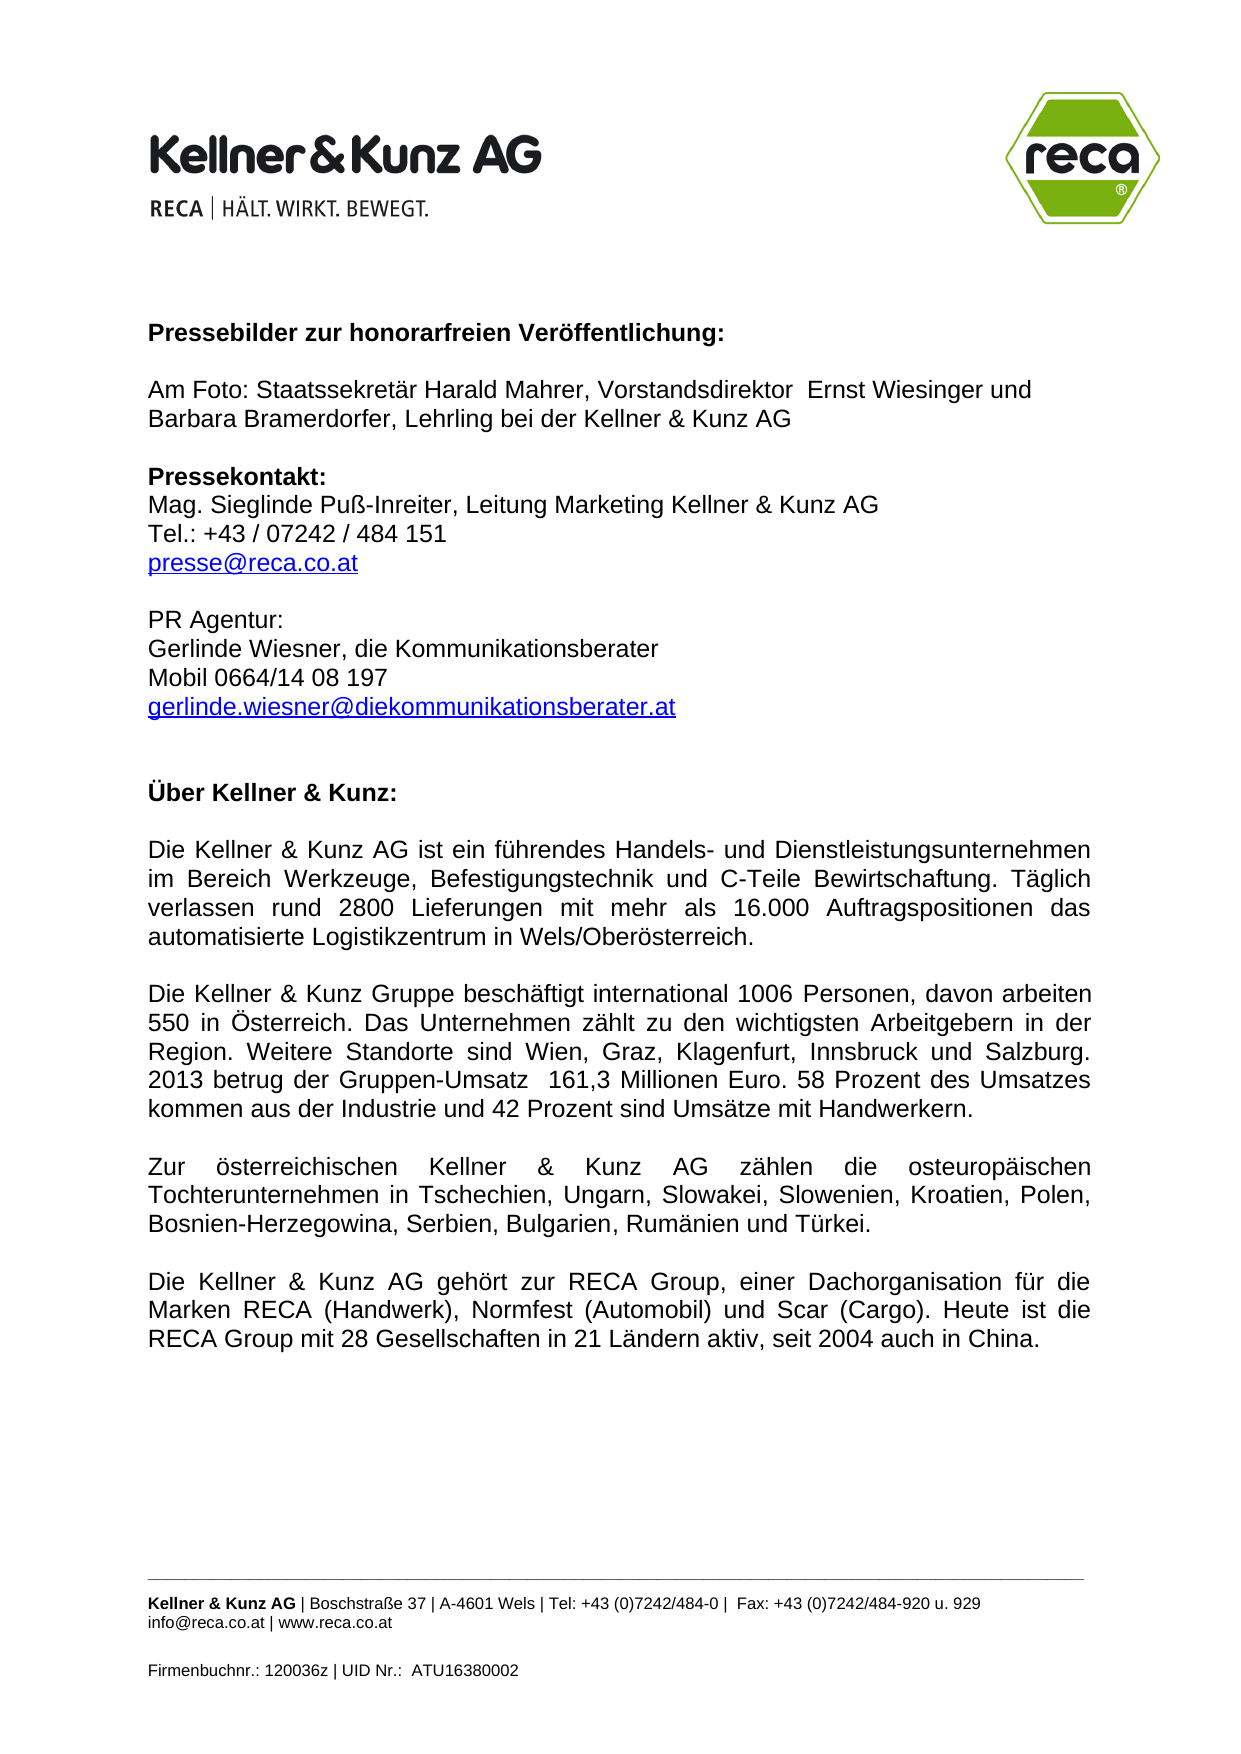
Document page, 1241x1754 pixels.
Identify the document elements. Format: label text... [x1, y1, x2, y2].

text Am Foto: Staatssekretär Harald Mahrer, Vorstandsdirektor Ernst Wiesinger und Barbara Bramerdorfer, Lehrling bei der Kellner & Kunz AG [148, 375, 1093, 433]
text Die Kellner & Kunz Gruppe beschäftigt international 1006 Personen, davon arbeiten 550 in Österreich. Das Unternehmen zählt zu den wichtigsten Arbeitgebern in der Region. Weitere Standorte sind Wien, Graz, Klagenfurt, Innsbruck und Salzburg. 2013 betrug der Gruppen-Umsatz 161,3 Millionen Euro. 58 Prozent des Umsatzes kommen aus der Industrie und 42 Prozent sind Umsätze mit Handwerkern. [148, 979, 1093, 1123]
text Gerlinde Wiesner, die Kommunikationsberater Mobil 0664/14 08 197 gerlinde.wiesner@diekommunikationsberater.at [148, 634, 1093, 749]
text Die Kellner & Kunz AG ist ein führendes Handels- und Dienstleistungsunternehmen im Bereich Werkzeuge, Befestigungstechnik und C-Teile Bewirtschaftung. Täglich verlassen rund 2800 Lieferungen mit mehr als 16.000 Auftragspositionen das automatisierte Logistikzentrum in Wels/Oberösterreich. [148, 835, 1093, 950]
text Mag. Sieglinde Puß-Inreiter, Leitung Marketing Kellner & Kunz AG Tel.: +43 / 07242 / 484 151 presse@reca.co.at [148, 490, 1093, 577]
text PR Agentur: [148, 605, 1093, 634]
text Pressekontakt: [148, 462, 1093, 490]
text Die Kellner & Kunz AG gehört zur RECA Group, einer Dachorganisation für die Marken RECA (Handwerk), Normfest (Automobil) und Scar (Cargo). Heute ist die RECA Group mit 28 Gesellschaften in 21 Ländern aktiv, seit 2004 auch in China. [148, 1267, 1093, 1353]
picture [147, 73, 1160, 232]
text Über Kellner & Kunz: [148, 778, 1093, 807]
text Pressebilder zur honorarfreien Veröffentlichung: [148, 318, 1093, 347]
text Zur österreichischen Kellner & Kunz AG zählen die osteuropäischen Tochterunternehmen in Tschechien, Ungarn, Slowakei, Slowenien, Kroatien, Polen, Bosnien-Herzegowina, Serbien, Bulgarien, Rumänien und Türkei. [148, 1152, 1093, 1238]
